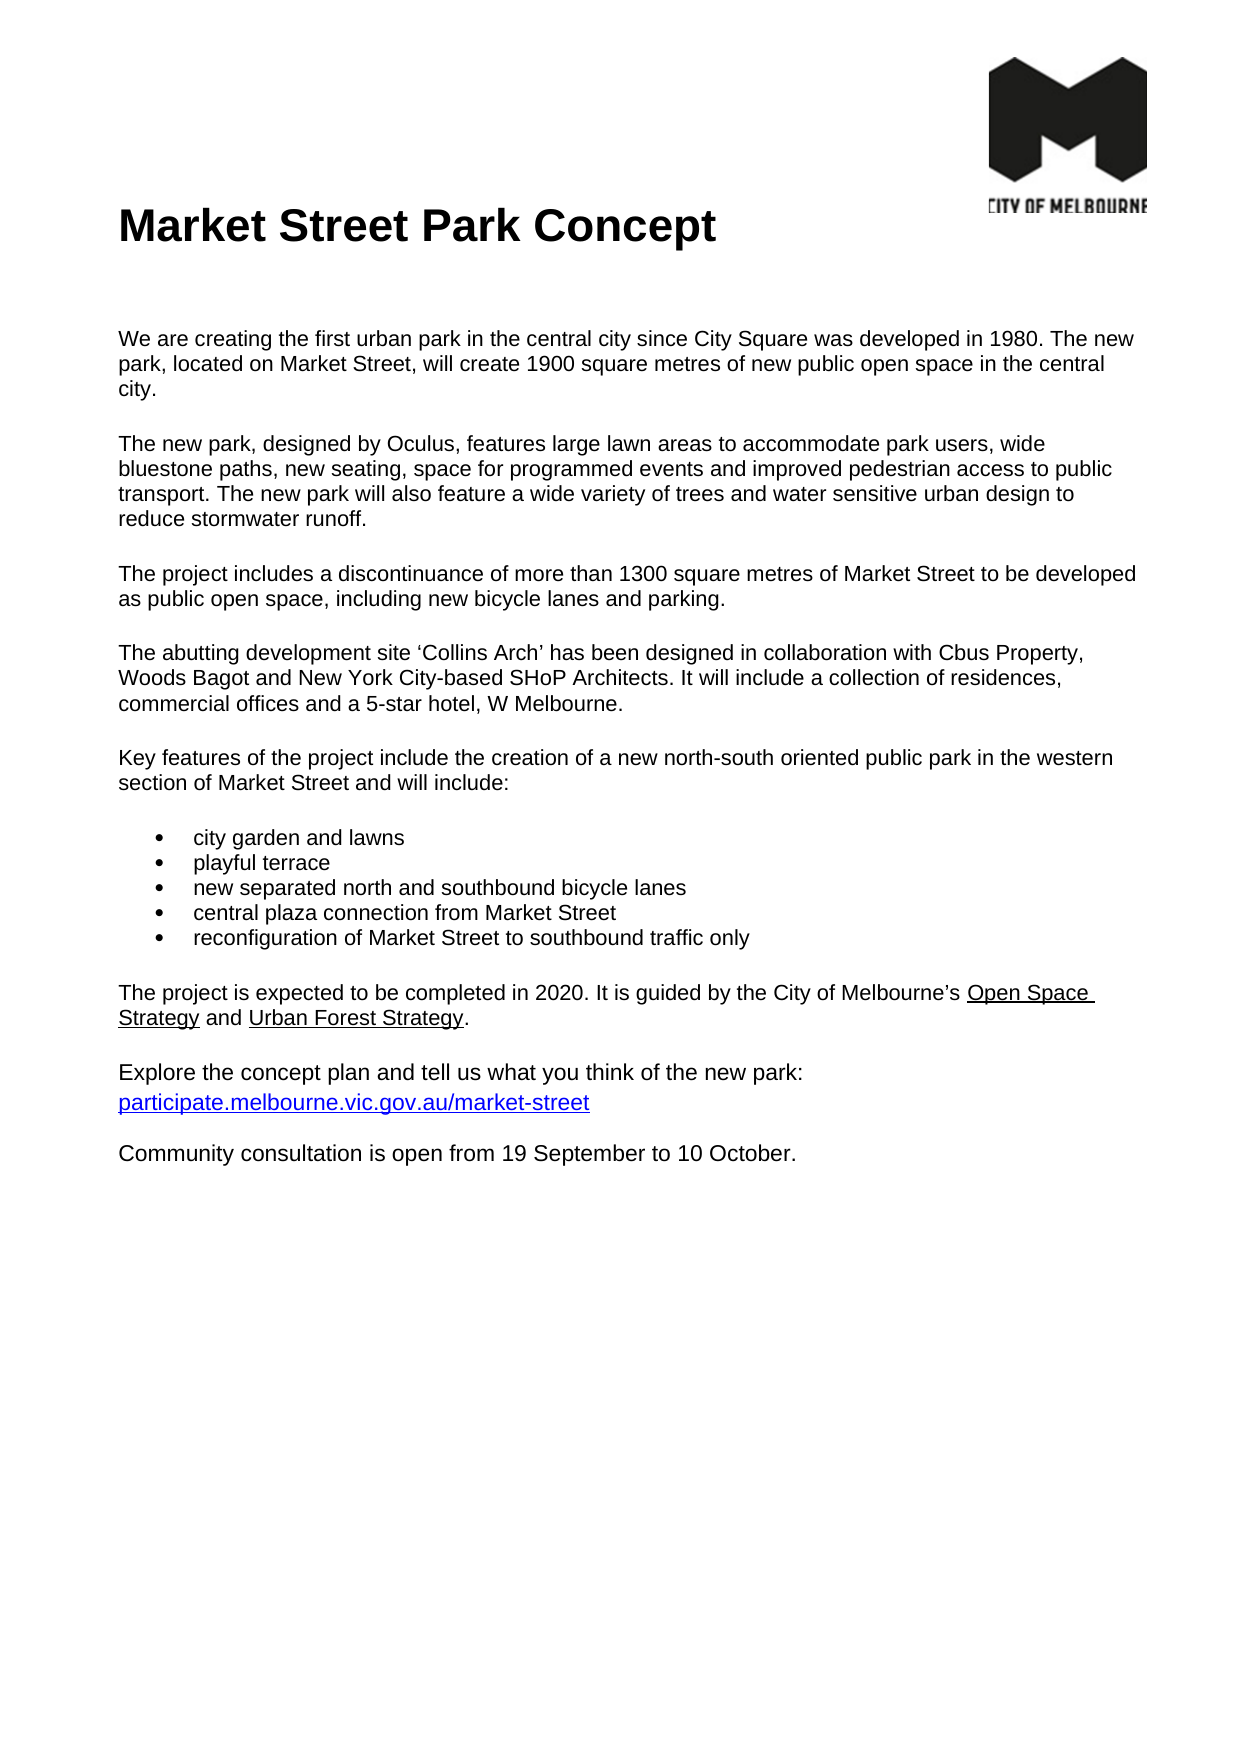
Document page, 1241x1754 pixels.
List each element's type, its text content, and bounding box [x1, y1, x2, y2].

text The new park, designed by Oculus, features large lawn areas to accommodate park users, wide bluestone paths, new seating, space for programmed events and improved pedestrian access to public transport. The new park will also feature a wide variety of trees and water sensitive urban design to reduce stormwater runoff. [118, 430, 1138, 531]
subtitle Market Street Park Concept [118, 198, 1138, 251]
text Key features of the project include the creation of a new north-south oriented public park in the western section of Market Street and will include: [118, 745, 1138, 795]
list city garden and lawns [156, 824, 1138, 849]
text Explore the concept plan and tell us what you think of the new park: participate.melbourne.vic.gov.au/market-street [118, 1059, 1138, 1116]
list playful terrace [156, 849, 1138, 875]
text The project is expected to be completed in 2020. It is guided by the City of Melbourne’s Open Space Strategy and Urban Forest Strategy. [118, 979, 1138, 1030]
list new separated north and southbound bicycle lanes [156, 875, 1138, 900]
text Community consultation is open from 19 September to 10 October. [118, 1140, 1138, 1167]
text The project includes a discontinuance of more than 1300 square metres of Market Street to be developed as public open space, including new bicycle lanes and parking. [118, 560, 1138, 611]
text The abutting development site ‘Collins Arch’ has been designed in collaboration with Cbus Property, Woods Bagot and New York City-based SHoP Architects. It will include a collection of residences, commercial offices and a 5-star hotel, W Melbourne. [118, 640, 1138, 716]
list central plaza connection from Market Street [156, 900, 1138, 925]
text We are creating the first urban park in the central city since City Square was developed in 1980. The new park, located on Market Street, will create 1900 square metres of new public open space in the central city. [118, 326, 1138, 401]
picture [987, 57, 1147, 211]
list reconfiguration of Market Street to southbound traffic only [156, 925, 1138, 950]
